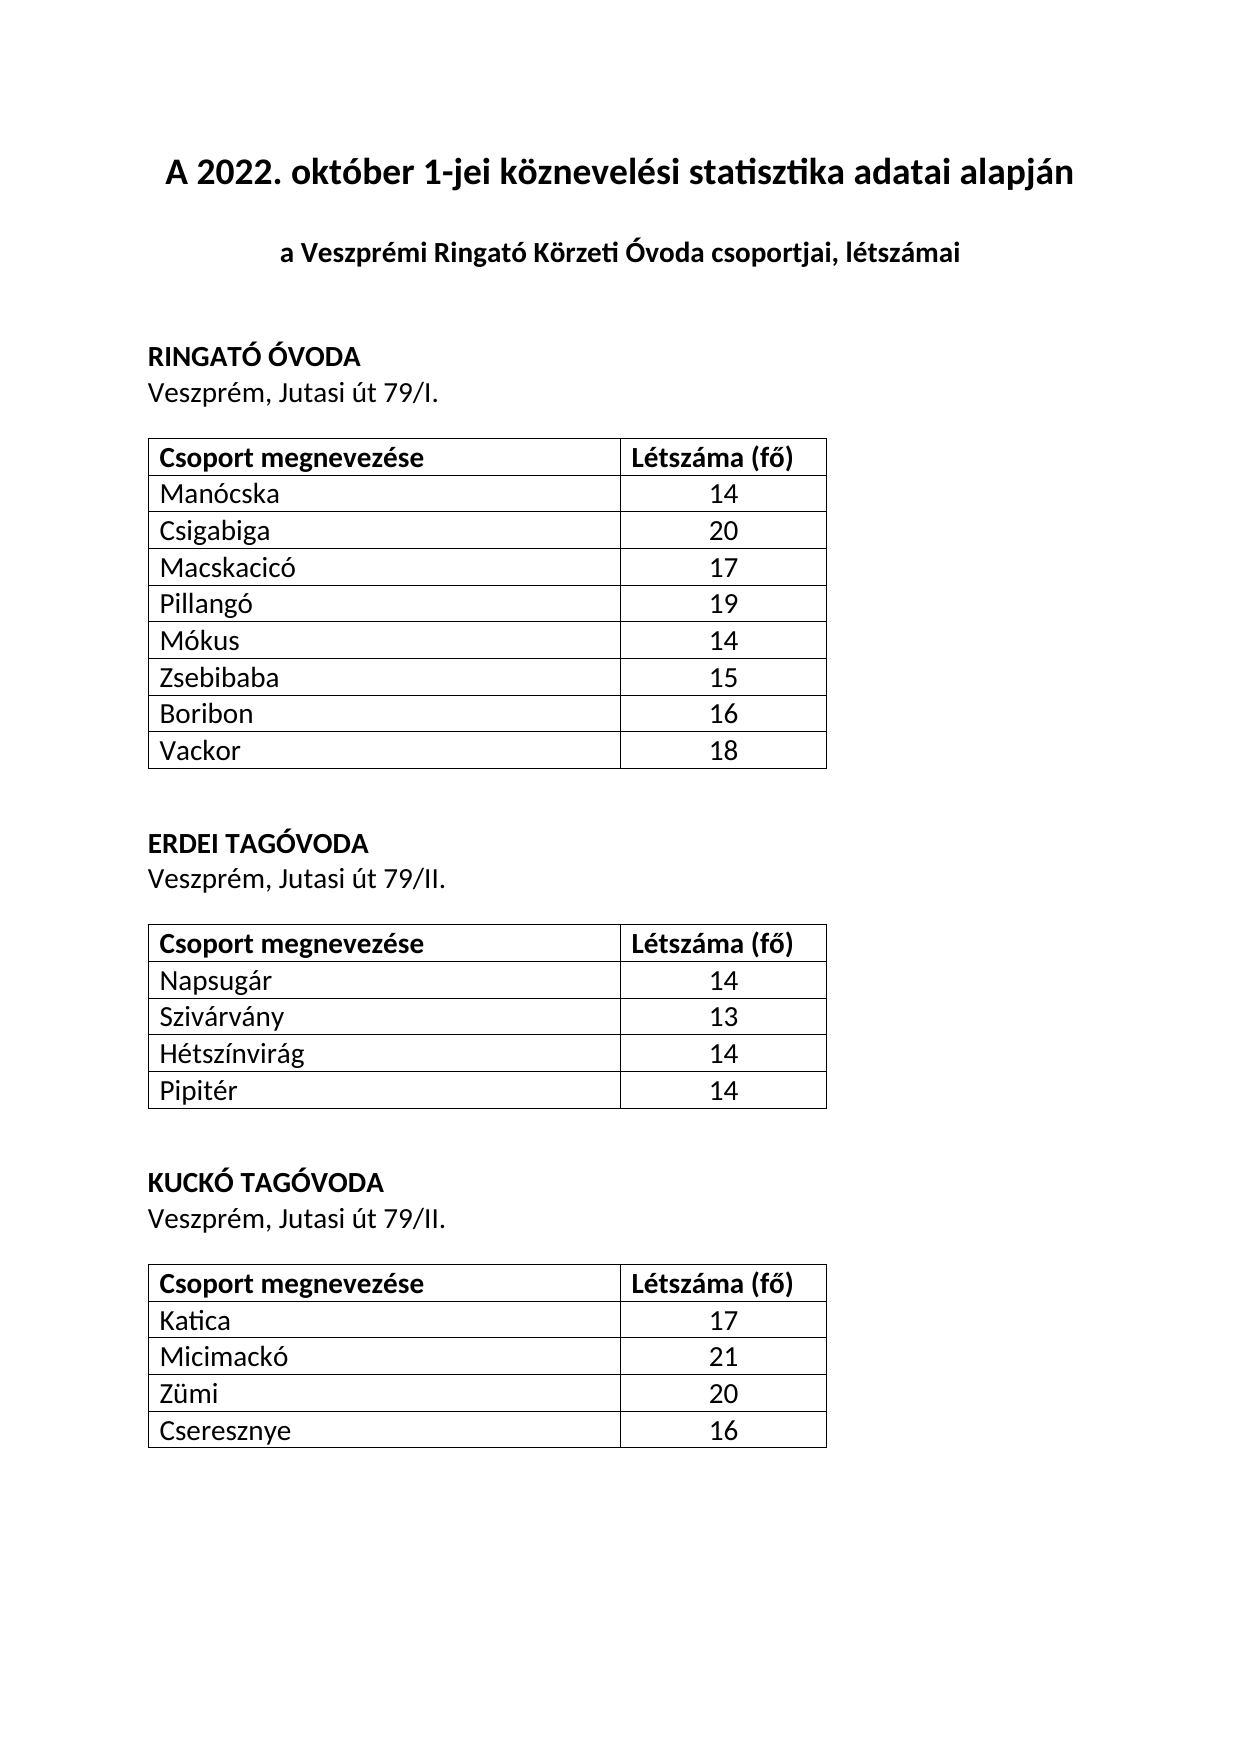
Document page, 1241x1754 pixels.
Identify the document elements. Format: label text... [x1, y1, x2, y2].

table_header Csoport megnevezése [149, 925, 620, 961]
table_cell 16 [621, 696, 826, 731]
table_header Létszáma (fő) [621, 925, 826, 961]
table_cell 21 [621, 1338, 826, 1374]
table_cell Boribon [149, 696, 620, 731]
table_cell 16 [621, 1412, 826, 1447]
table_cell 14 [621, 622, 826, 658]
text a Veszprémi Ringató Körzeti Óvoda csoportjai, létszámai [148, 234, 1093, 270]
text A 2022. október 1-jei köznevelési statisztika adatai alapján [148, 148, 1093, 193]
text Veszprém, Jutasi út 79/II. [148, 861, 1093, 896]
table_cell Szivárvány [149, 999, 620, 1034]
table_cell 14 [621, 962, 826, 997]
text Veszprém, Jutasi út 79/I. [148, 374, 1093, 410]
table_cell Pillangó [149, 586, 620, 621]
table_cell Csigabiga [149, 512, 620, 548]
table_cell Zsebibaba [149, 659, 620, 694]
table_header Csoport megnevezése [149, 1265, 620, 1301]
table_cell Vackor [149, 732, 620, 768]
text KUCKÓ TAGÓVODA [148, 1164, 1093, 1200]
table_cell Mókus [149, 622, 620, 658]
table_cell Pipitér [149, 1072, 620, 1107]
table_cell Cseresznye [149, 1412, 620, 1447]
table_header Létszáma (fő) [621, 439, 826, 474]
text ERDEI TAGÓVODA [148, 825, 1093, 861]
table_cell 14 [621, 1072, 826, 1107]
table_header Csoport megnevezése [149, 439, 620, 474]
table_cell 14 [621, 476, 826, 511]
table_cell 13 [621, 999, 826, 1034]
table_cell Manócska [149, 476, 620, 511]
table_cell Hétszínvirág [149, 1035, 620, 1071]
table_cell 20 [621, 512, 826, 548]
table_cell 15 [621, 659, 826, 694]
table_cell 17 [621, 1302, 826, 1337]
table_cell 18 [621, 732, 826, 768]
table_cell Macskacicó [149, 549, 620, 584]
text Veszprém, Jutasi út 79/II. [148, 1200, 1093, 1236]
table_header Létszáma (fő) [621, 1265, 826, 1301]
table_cell Zümi [149, 1375, 620, 1411]
table_cell 19 [621, 586, 826, 621]
table_cell 20 [621, 1375, 826, 1411]
table_cell Napsugár [149, 962, 620, 997]
text RINGATÓ ÓVODA [148, 338, 1093, 374]
table_cell 17 [621, 549, 826, 584]
table_cell 14 [621, 1035, 826, 1071]
table_cell Micimackó [149, 1338, 620, 1374]
table_cell Katica [149, 1302, 620, 1337]
